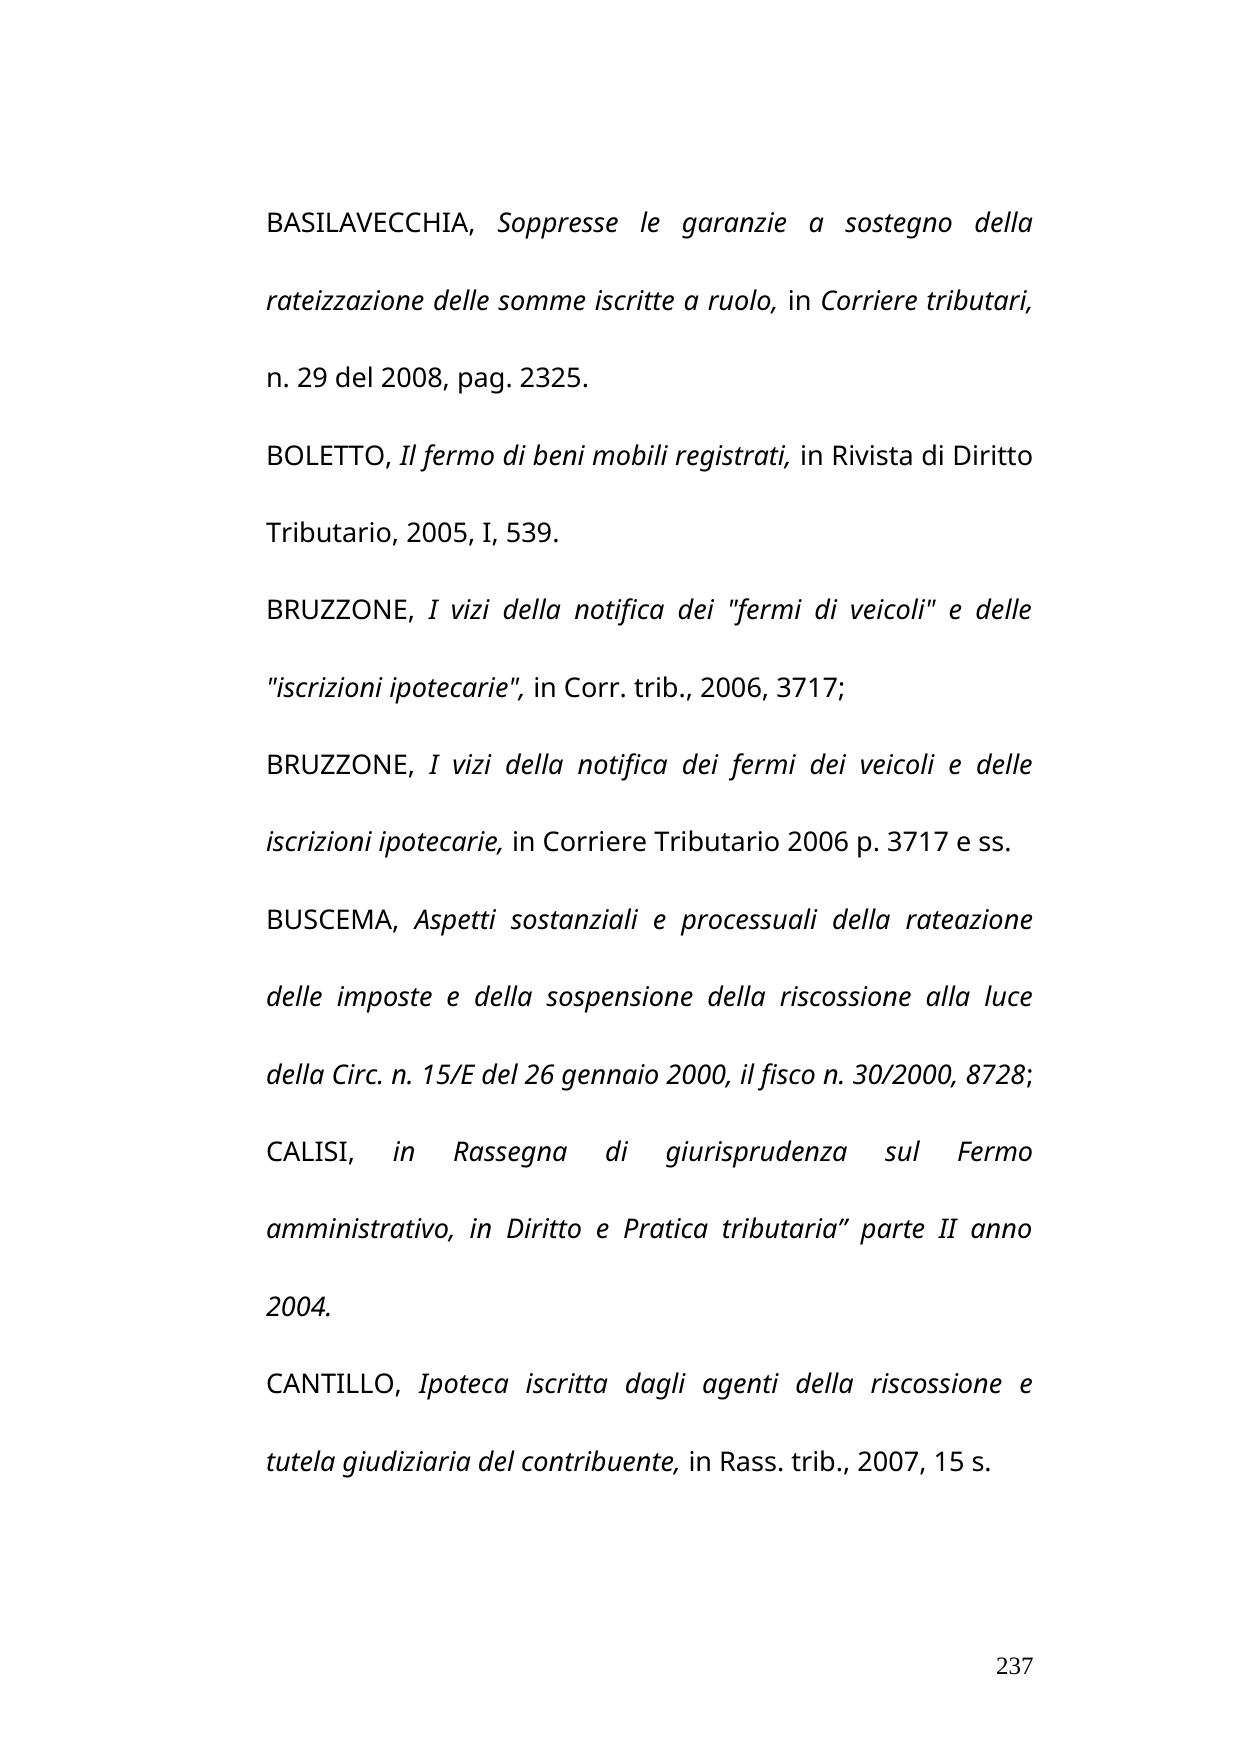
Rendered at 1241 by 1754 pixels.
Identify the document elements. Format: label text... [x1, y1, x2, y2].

text BRUZZONE, I vizi della notifica dei "fermi di veicoli" e delle "iscrizioni ipotecarie", in Corr. trib., 2006, 3717; [266, 591, 1033, 705]
text BOLETTO, Il fermo di beni mobili registrati, in Rivista di Diritto Tributario, 2005, I, 539. [266, 436, 1033, 550]
text BASILAVECCHIA, Soppresse le garanzie a sostegno della rateizzazione delle somme iscritte a ruolo, in Corriere tributari, n. 29 del 2008, pag. 2325. [266, 204, 1033, 395]
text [266, 1365, 1033, 1479]
text BUSCEMA, Aspetti sostanziali e processuali della rateazione delle imposte e della sospensione della riscossione alla luce della Circ. n. 15/E del 26 gennaio 2000, il fisco n. 30/2000, 8728; [266, 900, 1033, 1092]
text CALISI, in Rassegna di giurisprudenza sul Fermo amministrativo, in Diritto e Pratica tributaria” parte II anno 2004. [266, 1132, 1033, 1324]
text BRUZZONE, I vizi della notifica dei fermi dei veicoli e delle iscrizioni ipotecarie, in Corriere Tributario 2006 p. 3717 e ss. [266, 746, 1033, 860]
